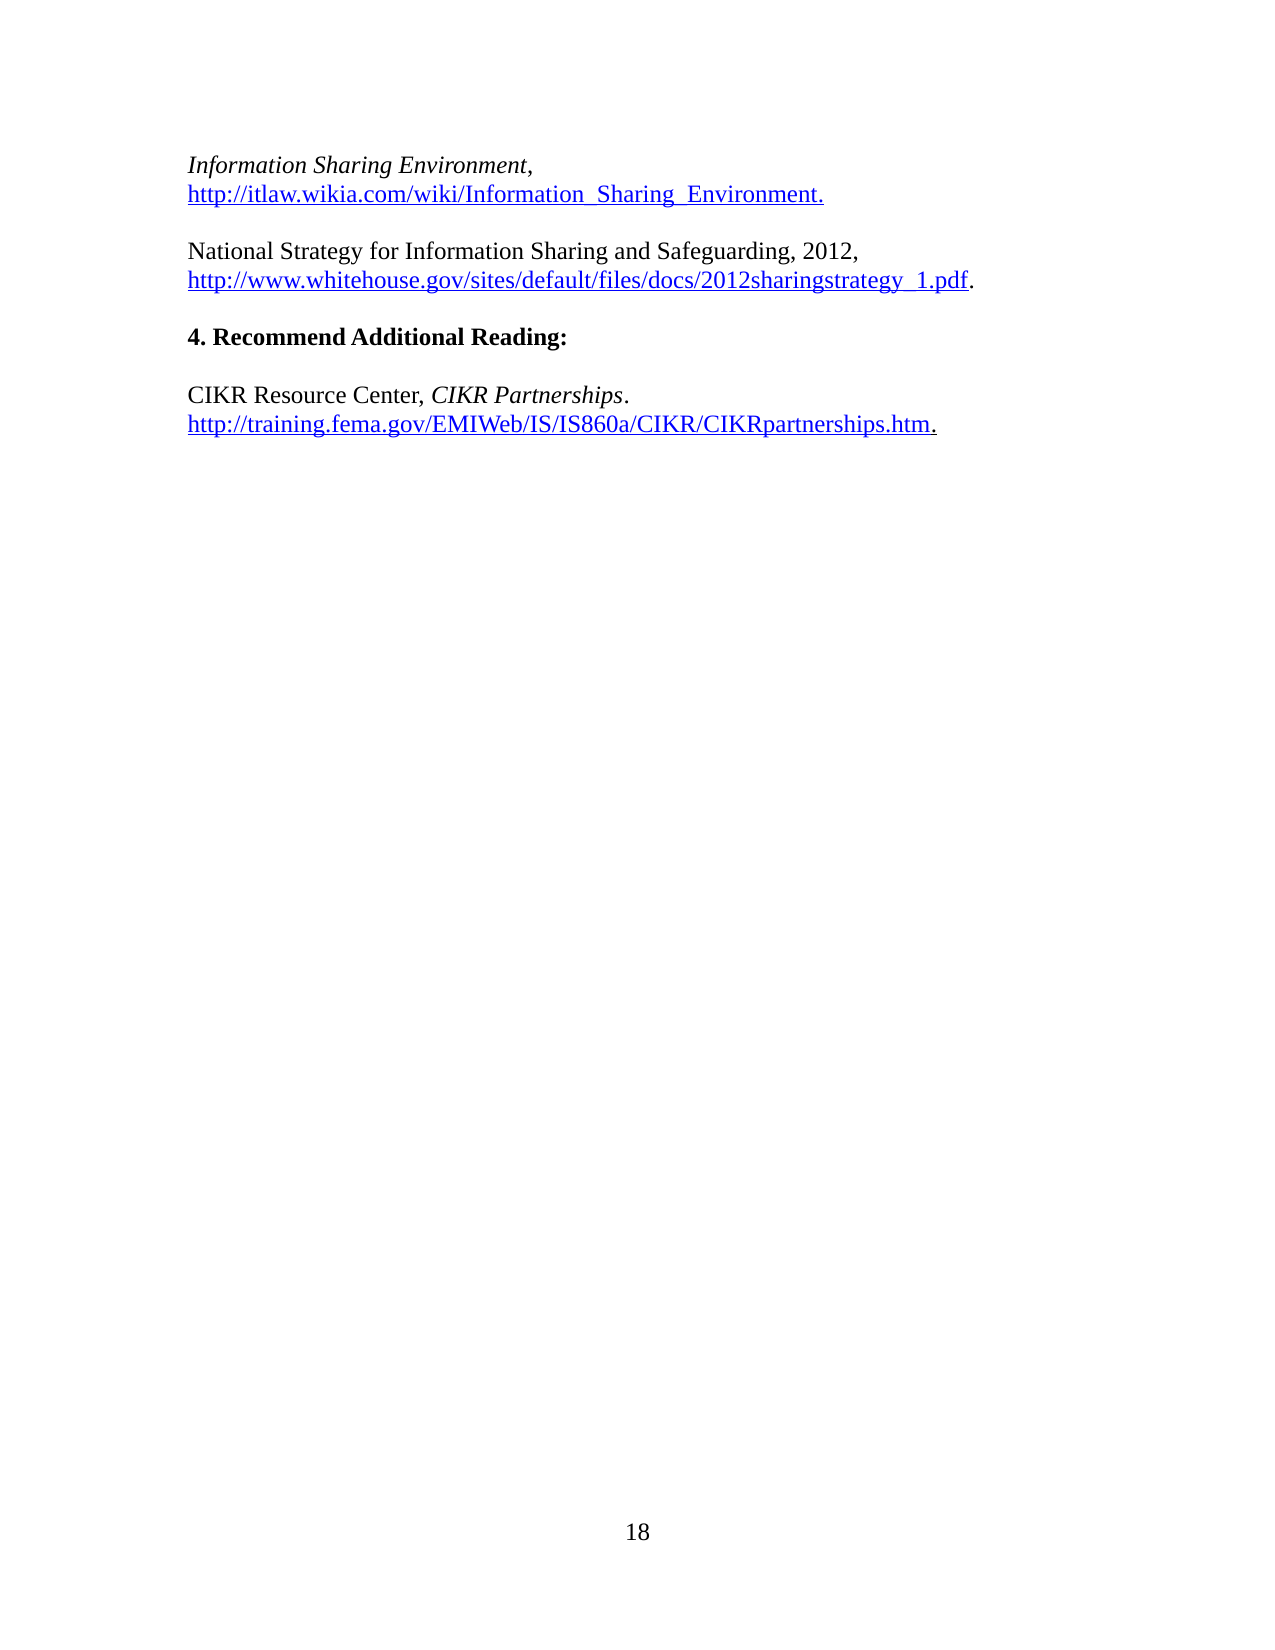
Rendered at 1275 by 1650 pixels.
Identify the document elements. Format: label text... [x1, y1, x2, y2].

text 4. Recommend Additional Reading: [187, 322, 1087, 351]
text National Strategy for Information Sharing and Safeguarding, 2012, http://www.whitehouse.gov/sites/default/files/docs/2012sharingstrategy_1.pdf. [187, 236, 1087, 294]
text CIKR Resource Center, CIKR Partnerships. [187, 380, 1087, 409]
text Information Sharing Environment, http://itlaw.wikia.com/wiki/Information_Sharing_Environment. [187, 150, 1087, 207]
text http://training.fema.gov/EMIWeb/IS/IS860a/CIKR/CIKRpartnerships.htm. [187, 409, 1087, 437]
